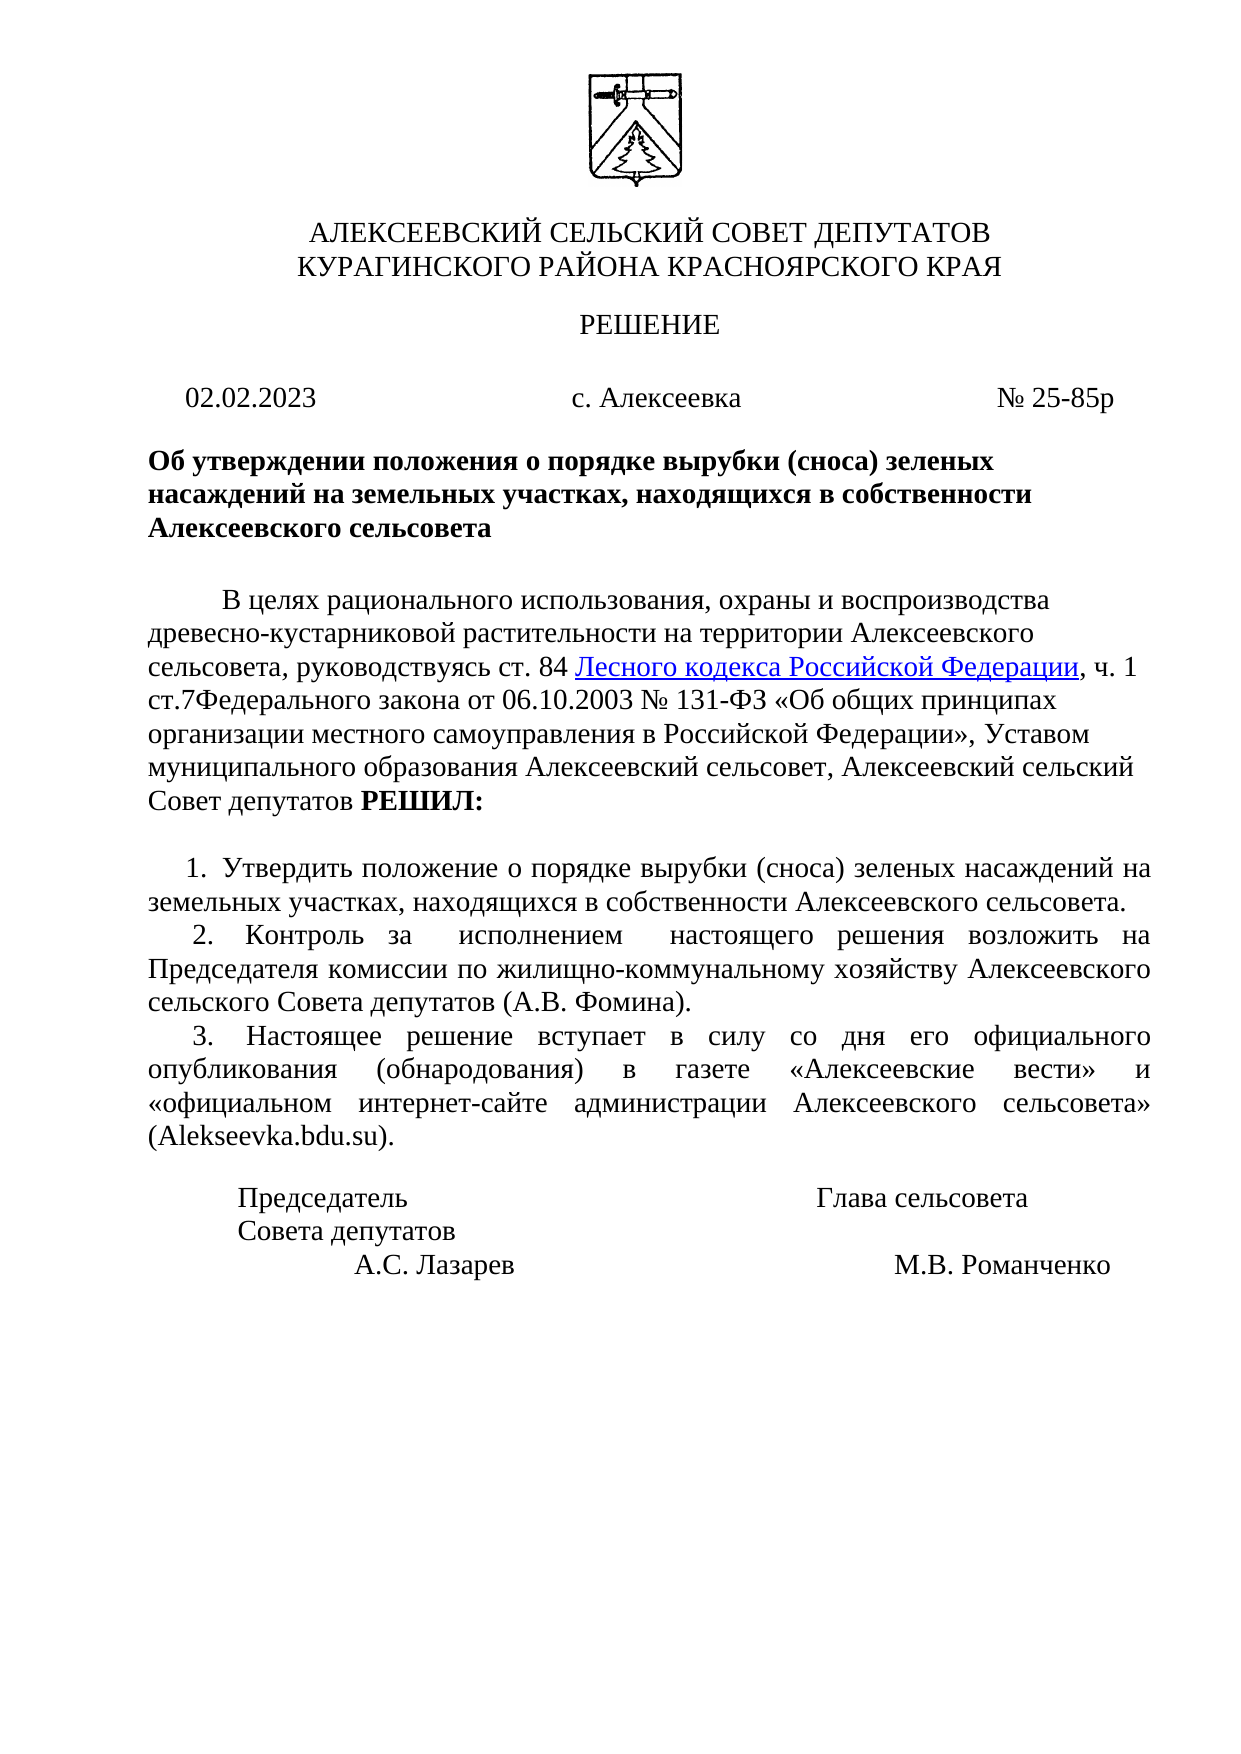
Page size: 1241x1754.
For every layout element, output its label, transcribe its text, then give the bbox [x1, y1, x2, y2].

list Совета депутатов [223, 1213, 1152, 1247]
text АЛЕКСЕЕВСКИЙ СЕЛЬСКИЙ СОВЕТ ДЕПУТАТОВ [148, 215, 1152, 249]
list А.С. Лазарев М.В. Романченко [223, 1247, 1152, 1281]
text В целях рационального использования, охраны и воспроизводства древесно-кустарниковой растительности на территории Алексеевского сельсовета, руководствуясь ст. 84 Лесного кодекса Российской Федерации, ч. 1 ст.7Федерального закона от 06.10.2003 № 131-ФЗ «Об общих принципах организации местного самоуправления в Российской Федерации», Уставом муниципального образования Алексеевский сельсовет, Алексеевский сельский Совет депутатов РЕШИЛ: [148, 582, 1152, 817]
picture [588, 73, 683, 187]
text 02.02.2023 с. Алексеевка № 25-85р [148, 381, 1152, 414]
subtitle РЕШЕНИЕ [148, 307, 1152, 341]
list Председатель Глава сельсовета [223, 1180, 1152, 1213]
text КУРАГИНСКОГО РАЙОНА КРАСНОЯРСКОГО КРАЯ [148, 249, 1152, 282]
list Настоящее решение вступает в силу со дня его официального опубликования (обнародования) в газете «Алексеевские вести» и «официальном интернет-сайте администрации Алексеевского сельсовета» (Alekseevka.bdu.su). [148, 1018, 1152, 1152]
list Утвердить положение о порядке вырубки (сноса) зеленых насаждений на земельных участках, находящихся в собственности Алексеевского сельсовета. [148, 850, 1152, 917]
list Контроль за исполнением настоящего решения возложить на Председателя комиссии по жилищно-коммунальному хозяйству Алексеевского сельского Совета депутатов (А.В. Фомина). [148, 917, 1152, 1018]
text Об утверждении положения о порядке вырубки (сноса) зеленых насаждений на земельных участках, находящихся в собственности Алексеевского сельсовета [148, 443, 1152, 543]
